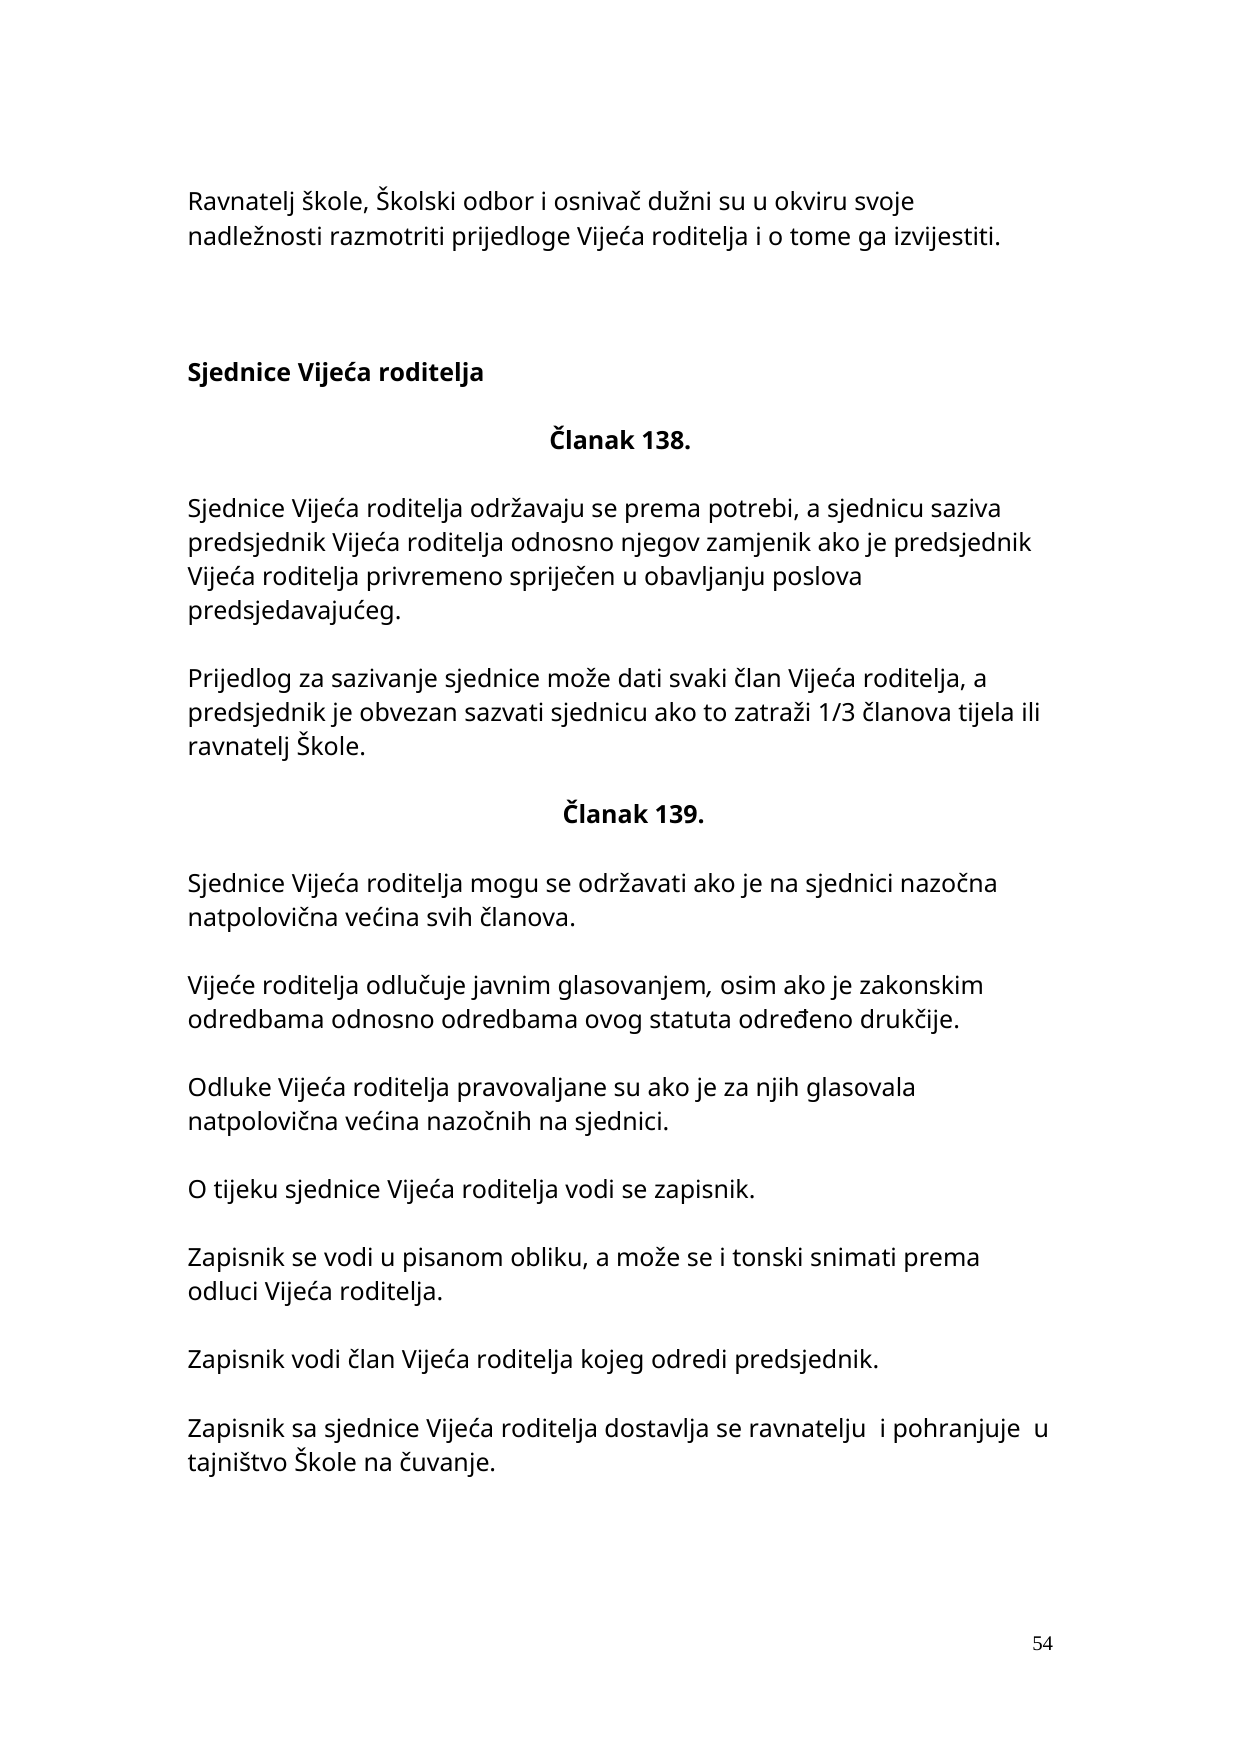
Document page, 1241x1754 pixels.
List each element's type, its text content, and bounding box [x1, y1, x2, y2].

text Sjednice Vijeća roditelja mogu se održavati ako je na sjednici nazočna natpolovična većina svih članova. [187, 865, 1053, 933]
text Članak 139. [187, 797, 1053, 831]
text Zapisnik se vodi u pisanom obliku, a može se i tonski snimati prema odluci Vijeća roditelja. [187, 1240, 1053, 1308]
text Ravnatelj škole, Školski odbor i osnivač dužni su u okviru svoje nadležnosti razmotriti prijedloge Vijeća roditelja i o tome ga izvijestiti. [187, 184, 1053, 252]
text Vijeće roditelja odlučuje javnim glasovanjem, osim ako je zakonskim odredbama odnosno odredbama ovog statuta određeno drukčije. [187, 967, 1053, 1036]
text Zapisnik vodi član Vijeća roditelja kojeg odredi predsjednik. [187, 1342, 1053, 1376]
text Članak 138. [187, 422, 1053, 457]
text Sjednice Vijeća roditelja održavaju se prema potrebi, a sjednicu saziva predsjednik Vijeća roditelja odnosno njegov zamjenik ako je predsjednik Vijeća roditelja privremeno spriječen u obavljanju poslova predsjedavajućeg. [187, 491, 1053, 627]
text Zapisnik sa sjednice Vijeća roditelja dostavlja se ravnatelju i pohranjuje u tajništvo Škole na čuvanje. [187, 1410, 1053, 1478]
text Prijedlog za sazivanje sjednice može dati svaki član Vijeća roditelja, a predsjednik je obvezan sazvati sjednicu ako to zatraži 1/3 članova tijela ili ravnatelj Škole. [187, 661, 1053, 763]
text Odluke Vijeća roditelja pravovaljane su ako je za njih glasovala natpolovična većina nazočnih na sjednici. [187, 1070, 1053, 1138]
text Sjednice Vijeća roditelja [187, 354, 1053, 388]
text O tijeku sjednice Vijeća roditelja vodi se zapisnik. [187, 1172, 1053, 1206]
